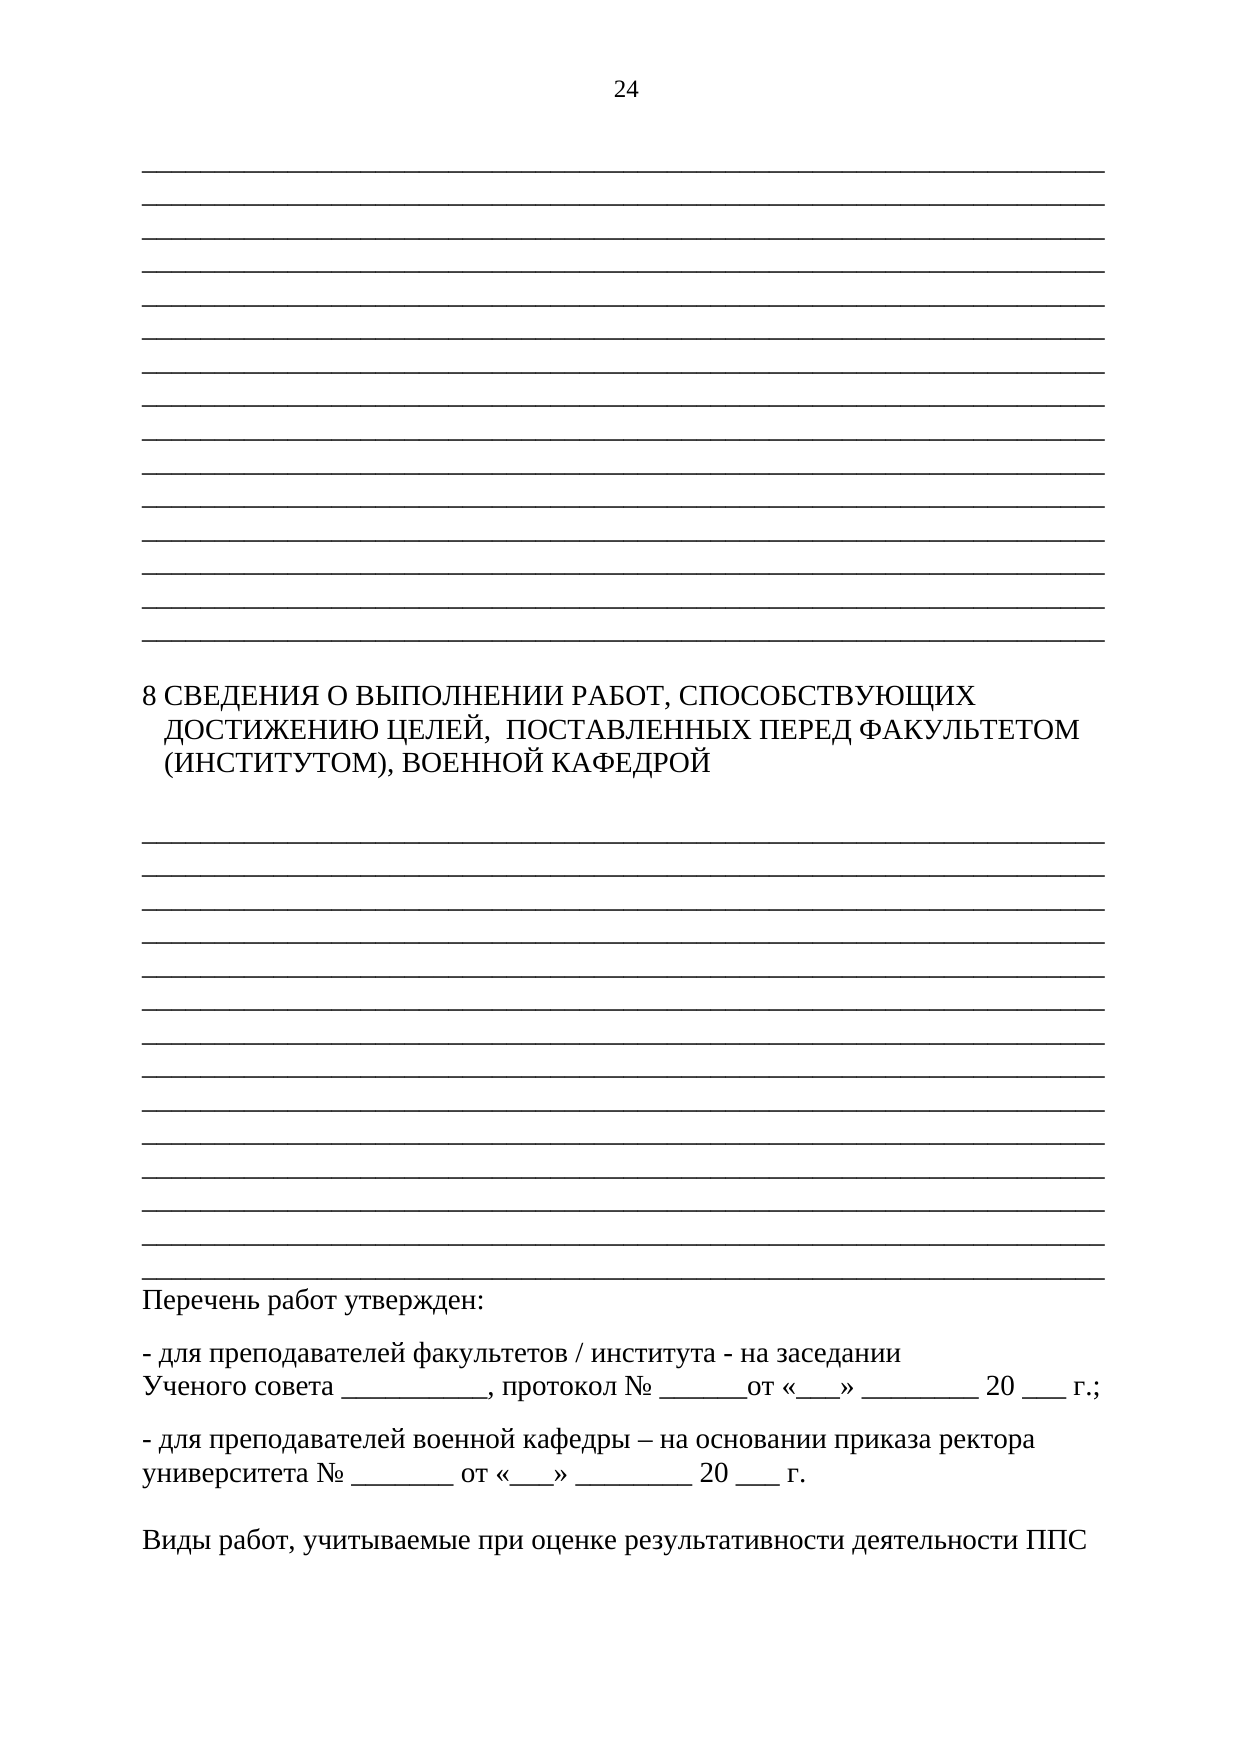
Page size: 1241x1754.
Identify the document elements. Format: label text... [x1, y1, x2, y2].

text __________________________________________________________________ [142, 276, 1110, 309]
text __________________________________________________________________ [142, 175, 1110, 209]
text __________________________________________________________________ [142, 477, 1110, 511]
text __________________________________________________________________ [142, 1047, 1110, 1081]
text __________________________________________________________________ [142, 813, 1110, 846]
text __________________________________________________________________ [142, 611, 1110, 645]
text __________________________________________________________________ [142, 980, 1110, 1014]
text __________________________________________________________________ [142, 444, 1110, 477]
text __________________________________________________________________ [142, 142, 1110, 175]
text __________________________________________________________________ [142, 209, 1110, 242]
text __________________________________________________________________ [142, 511, 1110, 544]
text __________________________________________________________________ [142, 343, 1110, 377]
text __________________________________________________________________ [142, 880, 1110, 913]
text ДОСТИЖЕНИЮ ЦЕЛЕЙ, ПОСТАВЛЕННЫХ ПЕРЕД ФАКУЛЬТЕТОМ [142, 712, 1110, 746]
text __________________________________________________________________ [142, 1114, 1110, 1148]
text - для преподавателей факультетов / института - на заседании [142, 1335, 1110, 1368]
text Ученого совета __________, протокол № ______от «___» ________ 20 ___ г.; [142, 1368, 1110, 1402]
text __________________________________________________________________ [142, 410, 1110, 444]
text __________________________________________________________________ [142, 578, 1110, 611]
text __________________________________________________________________ [142, 1148, 1110, 1182]
text __________________________________________________________________ [142, 377, 1110, 410]
text __________________________________________________________________ [142, 242, 1110, 276]
text __________________________________________________________________ [142, 1014, 1110, 1047]
text __________________________________________________________________ [142, 846, 1110, 880]
text __________________________________________________________________ [142, 544, 1110, 578]
text __________________________________________________________________ [142, 913, 1110, 947]
text Перечень работ утвержден: [142, 1282, 1110, 1316]
text Виды работ, учитываемые при оценке результативности деятельности ППС [142, 1522, 1110, 1555]
text __________________________________________________________________ [142, 1249, 1110, 1282]
text __________________________________________________________________ [142, 309, 1110, 343]
text __________________________________________________________________ [142, 1215, 1110, 1249]
text __________________________________________________________________ [142, 1182, 1110, 1215]
text (ИНСТИТУТОМ), ВОЕННОЙ КАФЕДРОЙ [142, 746, 1110, 779]
text - для преподавателей военной кафедры – на основании приказа ректора [142, 1421, 1110, 1455]
text 8 СВЕДЕНИЯ О ВЫПОЛНЕНИИ РАБОТ, СПОСОБСТВУЮЩИХ [142, 678, 1110, 712]
text __________________________________________________________________ [142, 947, 1110, 980]
text __________________________________________________________________ [142, 1081, 1110, 1114]
text университета № _______ от «___» ________ 20 ___ г. [142, 1455, 1110, 1488]
